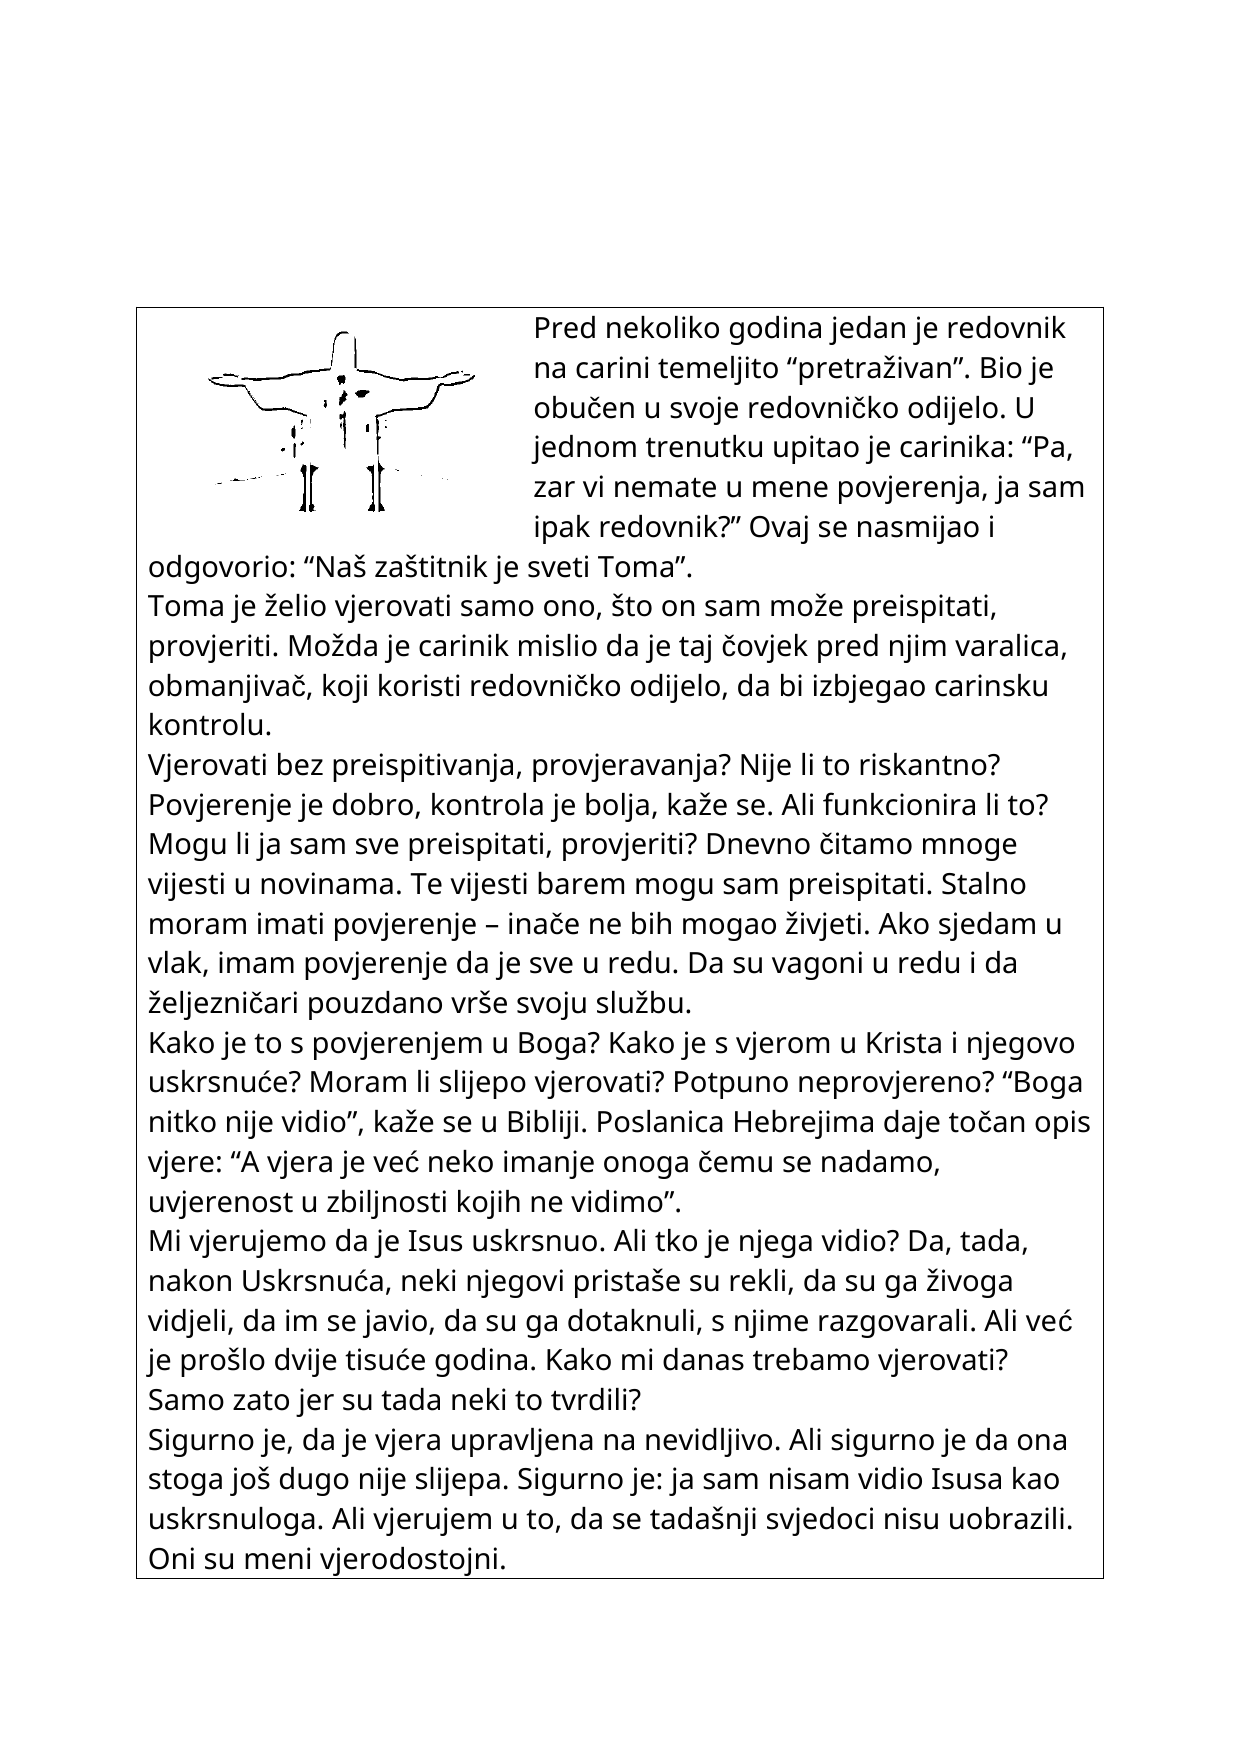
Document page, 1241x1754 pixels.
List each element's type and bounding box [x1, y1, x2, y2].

table_header [137, 308, 1103, 1578]
